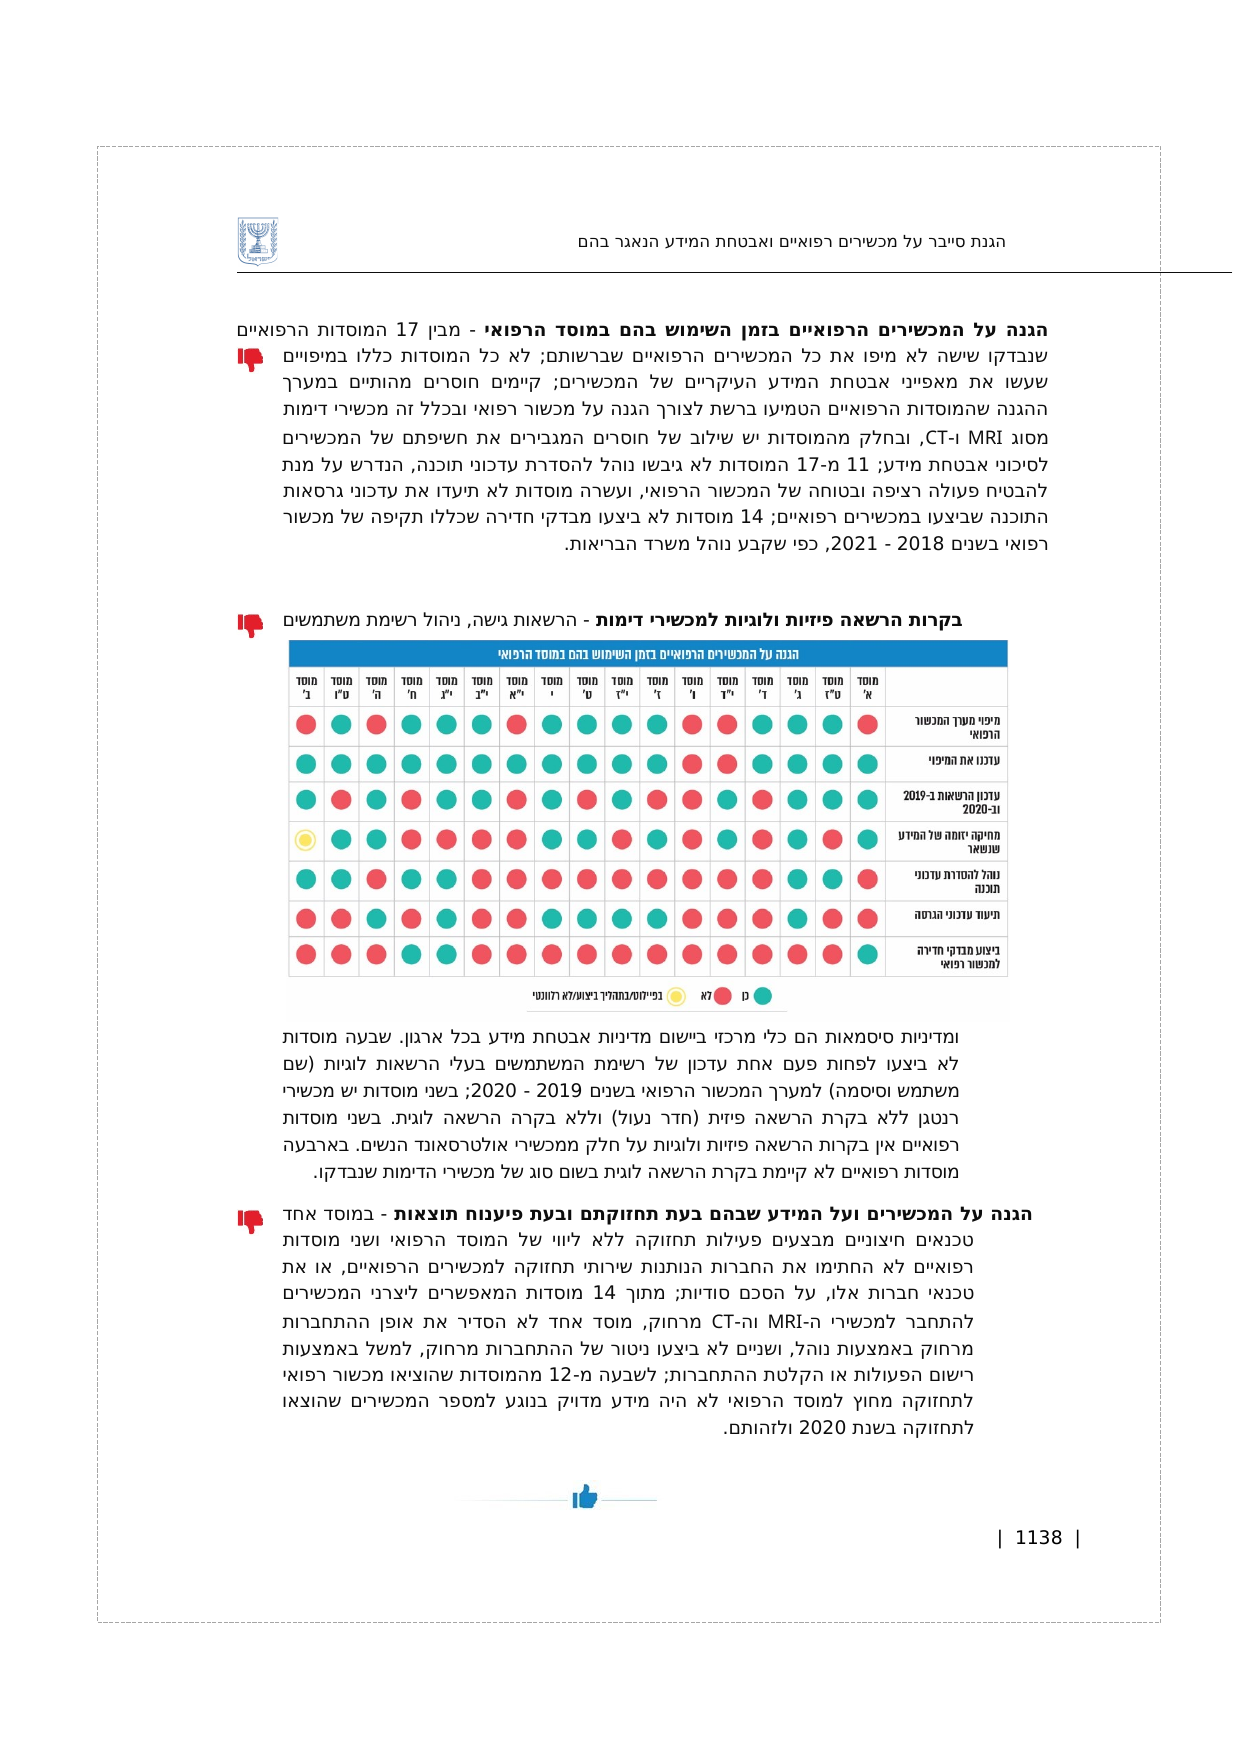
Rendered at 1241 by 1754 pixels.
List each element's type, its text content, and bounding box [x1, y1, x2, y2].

picture [279, 1480, 667, 1511]
list הגנה על המכשירים הרפואיים בזמן השימוש בהם במוסד הרפואי - מבין 17 המוסדות הרפואיים שנבדקו שישה לא מיפו את כל המכשירים הרפואיים שברשותם; לא כל המוסדות כללו במיפויים שעשו את מאפייני אבטחת המידע העיקריים של המכשירים; קיימים חוסרים מהותיים במערך ההגנה שהמוסדות הרפואיים הטמיעו ברשת לצורך הגנה על מכשור רפואי ובכלל זה מכשירי דימות מסוג MRI ו-CT, ובחלק מהמוסדות יש שילוב של חוסרים המגבירים את חשיפתם של המכשירים לסיכוני אבטחת מידע; 11 מ-17 המוסדות לא גיבשו נוהל להסדרת עדכוני תוכנה, הנדרש על מנת להבטיח פעולה רציפה ובטוחה של המכשור הרפואי, ועשרה מוסדות לא תיעדו את עדכוני גרסאות התוכנה שביצעו במכשירים רפואיים; 14 מוסדות לא ביצעו מבדקי חדירה שכללו תקיפה של מכשור רפואי בשנים 2018 - 2021, כפי שקבע נוהל משרד הבריאות. [236, 319, 1049, 554]
picture [286, 640, 1010, 1022]
picture [236, 1209, 263, 1236]
picture [236, 346, 263, 374]
picture [236, 612, 263, 640]
list הגנה על המכשירים ועל המידע שבהם בעת תחזוקתם ובעת פיענוח תוצאות - במוסד אחד טכנאים חיצוניים מבצעים פעילות תחזוקה ללא ליווי של המוסד הרפואי ושני מוסדות רפואיים לא החתימו את החברות הנותנות שירותי תחזוקה למכשירים הרפואיים, או את טכנאי חברות אלו, על הסכם סודיות; מתוך 14 מוסדות המאפשרים ליצרני המכשירים להתחבר למכשירי ה-MRI וה-CT מרחוק, מוסד אחד לא הסדיר את אופן ההתחברות מרחוק באמצעות נוהל, ושניים לא ביצעו ניטור של ההתחברות מרחוק, למשל באמצעות רישום הפעולות או הקלטת ההתחברות; לשבעה מ-12 מהמוסדות שהוציאו מכשור רפואי לתחזוקה מחוץ למוסד הרפואי לא היה מידע מדויק בנוגע למספר המכשירים שהוצאו לתחזוקה בשנת 2020 ולזהותם. [236, 1203, 1034, 1439]
